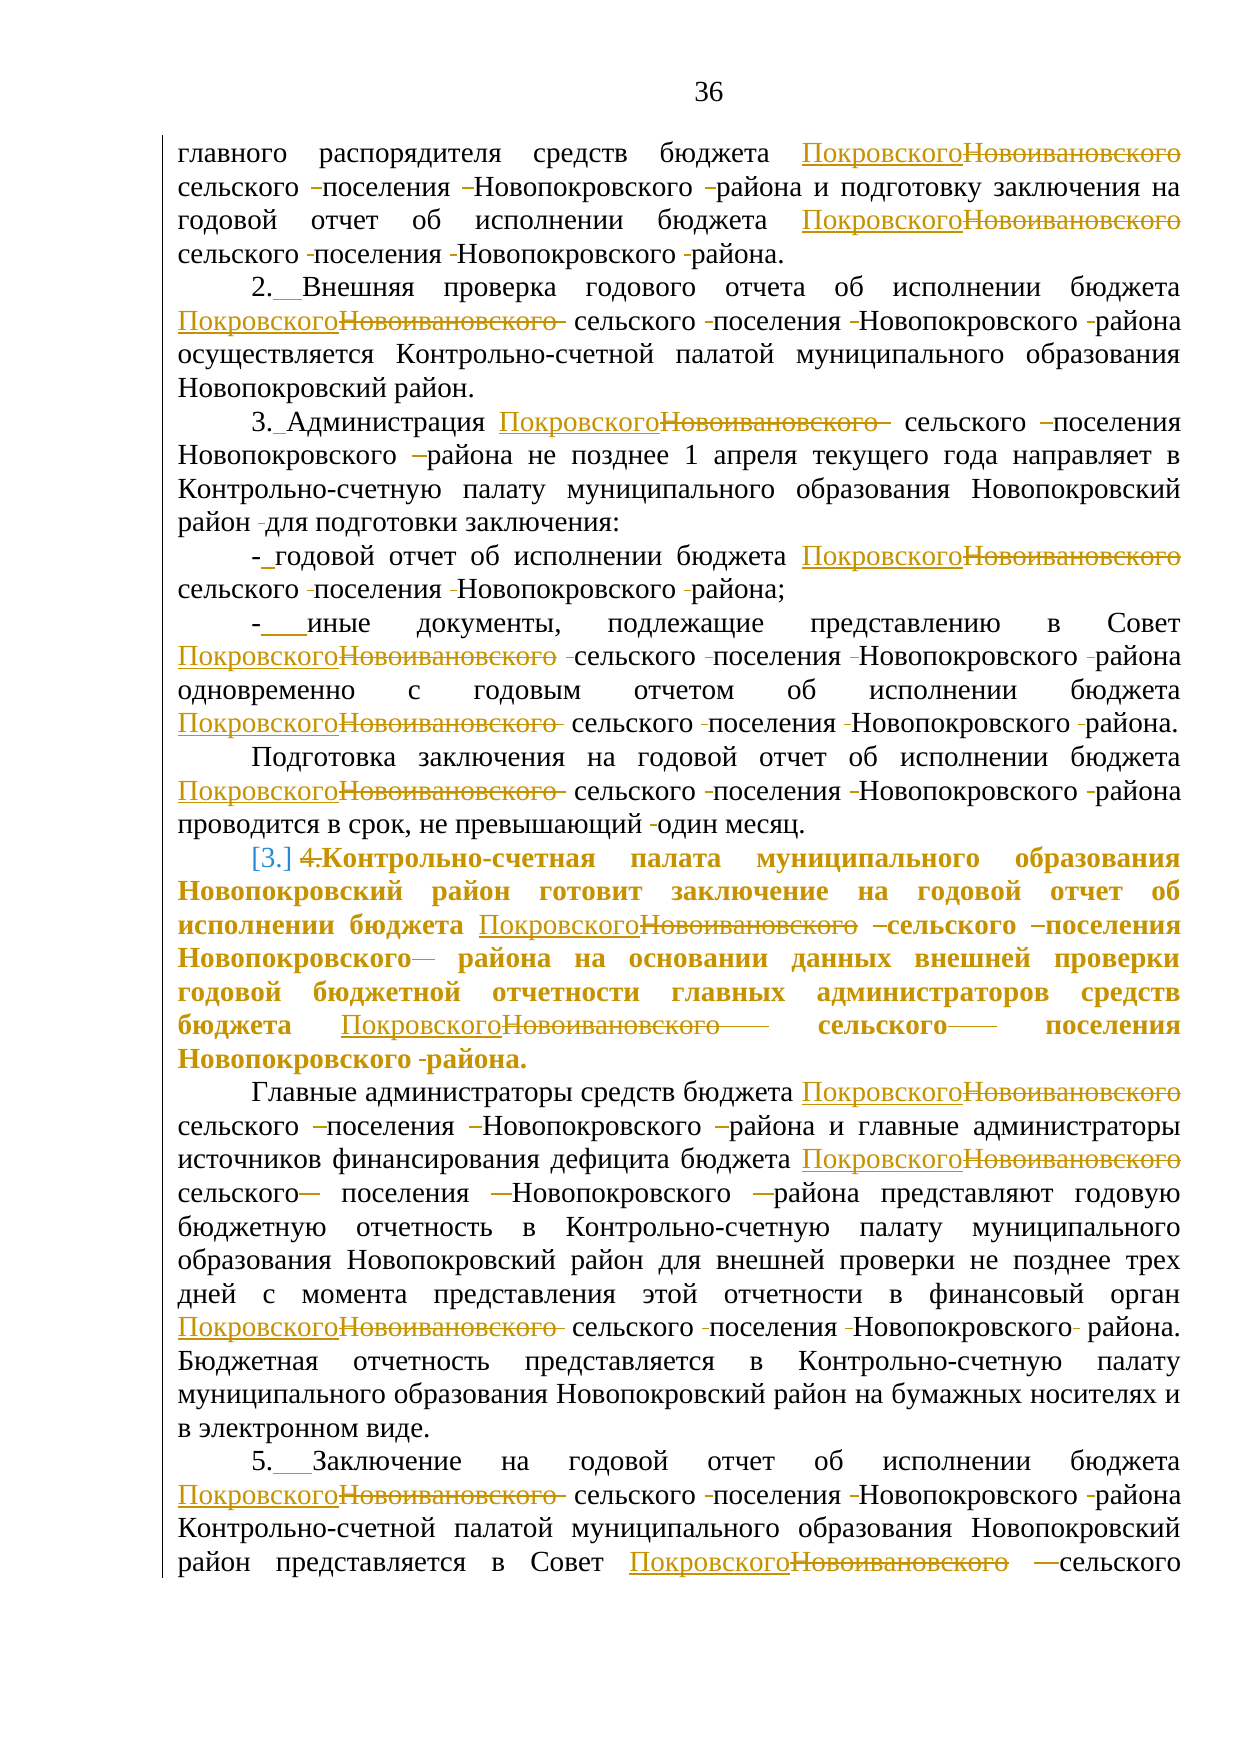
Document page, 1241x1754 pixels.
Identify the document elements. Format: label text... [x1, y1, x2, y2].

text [177, 1443, 1181, 1578]
text 2.Внешняя проверка годового отчета об исполнении бюджета сельского поселения Новопокровского района осуществляется Контрольно-счетной палатой муниципального образования Новопокровский район. [177, 269, 1181, 404]
list Контрольно-счетная палата муниципального образования Новопокровский район готовит заключение на годовой отчет об исполнении бюджета сельского поселения Новопокровского района на основании данных внешней проверки годовой бюджетной отчетности главных администраторов средств бюджета сельского поселения Новопокровского района. [177, 840, 1181, 1074]
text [177, 135, 1181, 269]
text -годовой отчет об исполнении бюджета сельского поселения Новопокровского района; [177, 538, 1181, 605]
text Подготовка заключения на годовой отчет об исполнении бюджета сельского поселения Новопокровского района проводится в срок, не превышающий один месяц. [177, 739, 1181, 840]
text Главные администраторы средств бюджета сельского поселения Новопокровского района и главные администраторы источников финансирования дефицита бюджета сельского поселения Новопокровского района представляют годовую бюджетную отчетность в Контрольно-счетную палату муниципального образования Новопокровский район для внешней проверки не позднее трех дней с момента представления этой отчетности в финансовый орган сельского поселения Новопокровского района. Бюджетная отчетность представляется в Контрольно-счетную палату муниципального образования Новопокровский район на бумажных носителях и в электронном виде. [177, 1074, 1181, 1443]
text -иные документы, подлежащие представлению в Совет сельского поселения Новопокровского района одновременно с годовым отчетом об исполнении бюджета сельского поселения Новопокровского района. [177, 605, 1181, 739]
text 3.Администрация сельского поселения Новопокровского района не позднее 1 апреля текущего года направляет в Контрольно-счетную палату муниципального образования Новопокровский район для подготовки заключения: [177, 404, 1181, 538]
